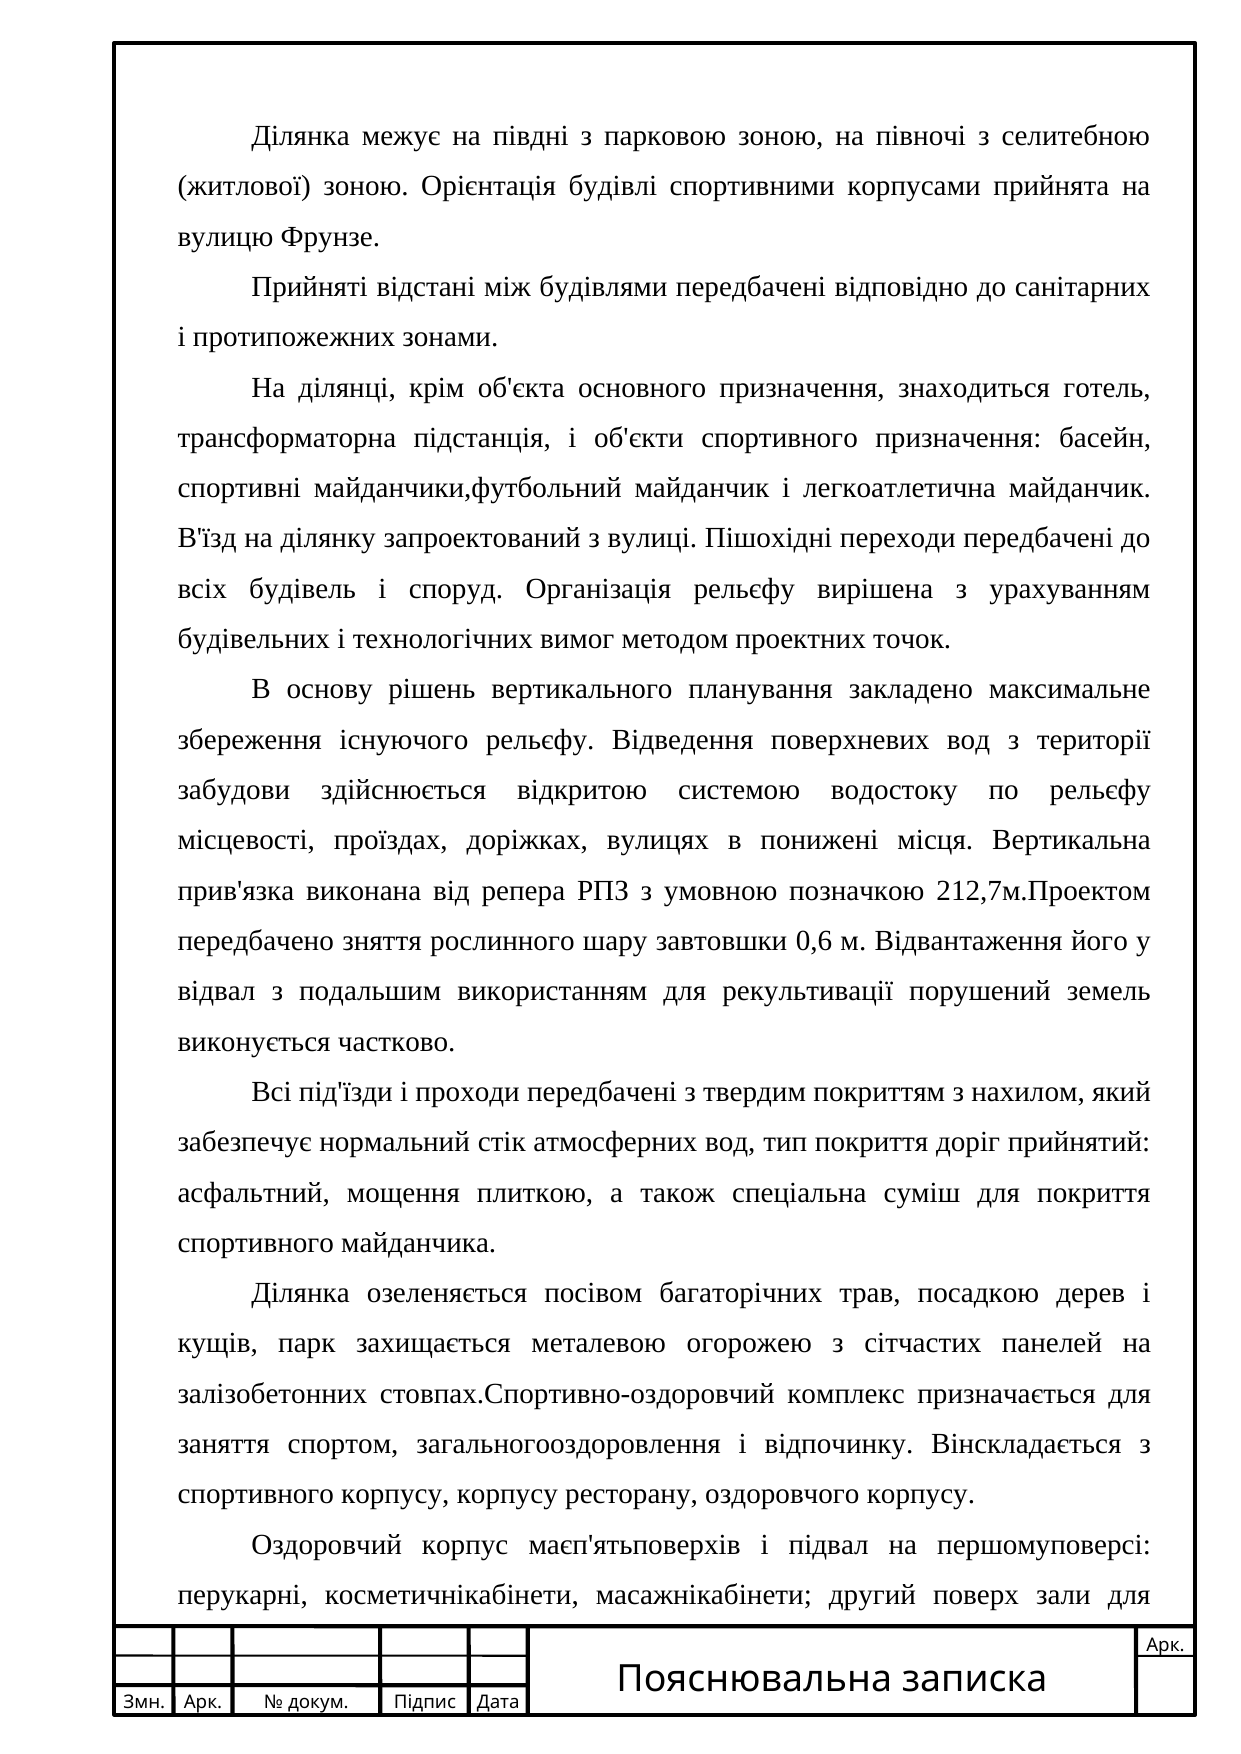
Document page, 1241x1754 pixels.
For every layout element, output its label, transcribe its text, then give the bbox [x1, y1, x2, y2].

text Ділянка озеленяється посівом багаторічних трав, посадкою дерев і кущів, парк захищається металевою огорожею з сітчастих панелей на залізобетонних стовпах.Спортивно-оздоровчий комплекс призначається для заняття спортом, загальногооздоровлення і відпочинку. Вінскладається з спортивного корпусу, корпусу ресторану, оздоровчого корпусу. [177, 1275, 1152, 1510]
text Всі під'їзди і проходи передбачені з твердим покриттям з нахилом, який забезпечує нормальний стік атмосферних вод, тип покриття доріг прийнятий: асфальтний, мощення плиткою, а також спеціальна суміш для покриття спортивного майданчика. [177, 1074, 1152, 1258]
text Ділянка межує на півдні з парковою зоною, на півночі з селитебною (житлової) зоною. Орієнтація будівлі спортивними корпусами прийнята на вулицю Фрунзе. [177, 118, 1152, 252]
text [177, 1527, 1152, 1611]
text На ділянці, крім об'єкта основного призначення, знаходиться готель, трансформаторна підстанція, і об'єкти спортивного призначення: басейн, спортивні майданчики,футбольний майданчик і легкоатлетична майданчик. В'їзд на ділянку запроектований з вулиці. Пішохідні переходи передбачені до всіх будівель і споруд. Організація рельєфу вирішена з урахуванням будівельних і технологічних вимог методом проектних точок. [177, 370, 1152, 655]
text Прийняті відстані між будівлями передбачені відповідно до санітарних і протипожежних зонами. [177, 269, 1152, 353]
text В основу рішень вертикального планування закладено максимальне збереження існуючого рельєфу. Відведення поверхневих вод з території забудови здійснюється відкритою системою водостоку по рельєфу місцевості, проїздах, доріжках, вулицях в понижені місця. Вертикальна прив'язка виконана від репера РПЗ з умовною позначкою 212,7м.Проектом передбачено зняття рослинного шару завтовшки 0,6 м. Відвантаження його у відвал з подальшим використанням для рекультивації порушений земель виконується частково. [177, 672, 1152, 1057]
